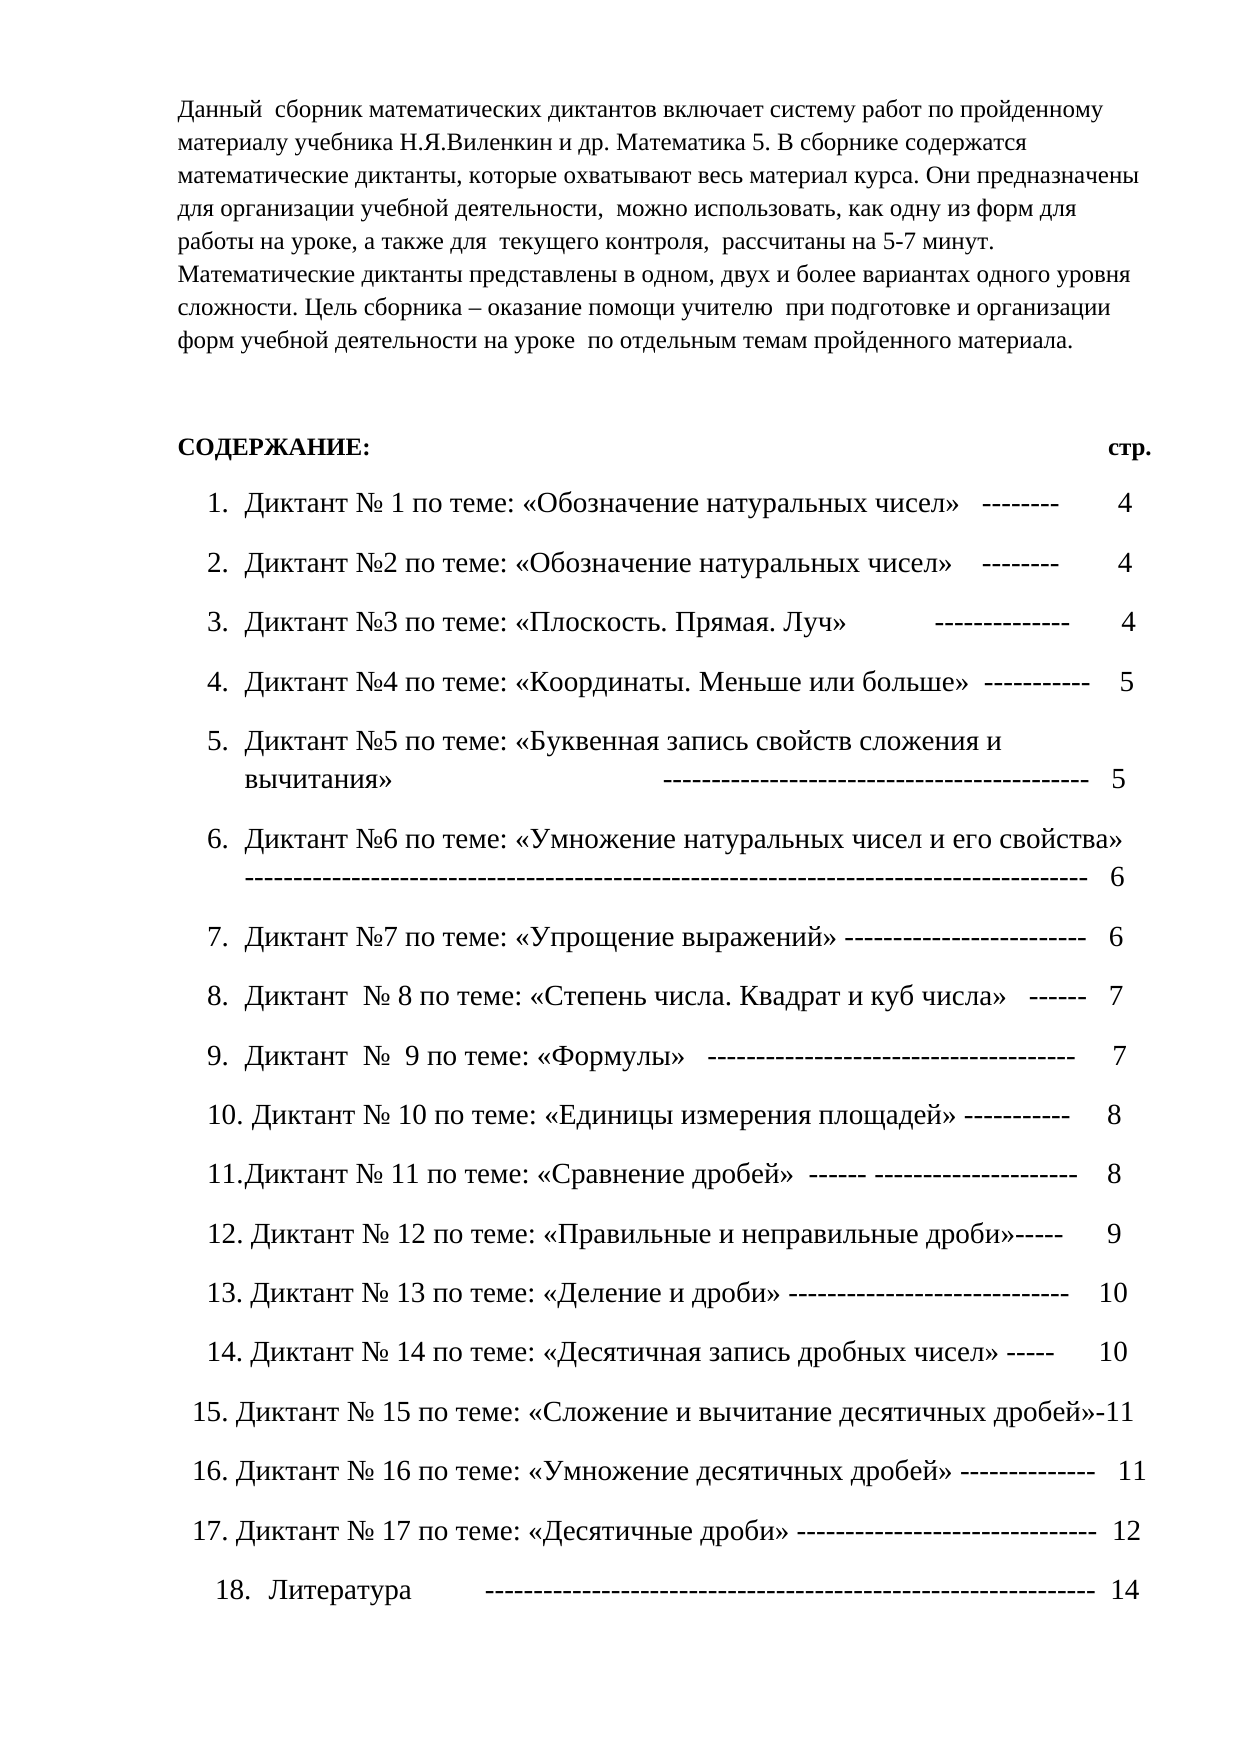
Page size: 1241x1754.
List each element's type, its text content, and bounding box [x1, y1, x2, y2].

list Диктант № 10 по теме: «Единицы измерения площадей» ----------- 8 [207, 1097, 1152, 1131]
list Диктант №3 по теме: «Плоскость. Прямая. Луч» -------------- 4 [207, 604, 1152, 638]
text 14. Диктант № 14 по теме: «Десятичная запись дробных чисел» ----- 10 [177, 1334, 1152, 1368]
list Литература --------------------------------------------------------------- 14 [215, 1572, 1152, 1606]
text Данный сборник математических диктантов включает систему работ по пройденному материалу учебника Н.Я.Виленкин и др. Математика 5. В сборнике содержатся математические диктанты, которые охватывают весь материал курса. Они предназначены для организации учебной деятельности, можно использовать, как одну из форм для работы на уроке, а также для текущего контроля, рассчитаны на 5-7 минут. Математические диктанты представлены в одном, двух и более вариантах одного уровня сложности. Цель сборника – оказание помощи учителю при подготовке и организации форм учебной деятельности на уроке по отдельным темам пройденного материала. [177, 94, 1152, 353]
list Диктант №6 по теме: «Умножение натуральных чисел и его свойства» --------------------------------------------------------------------------------------- 6 [207, 821, 1152, 893]
text 12. Диктант № 12 по теме: «Правильные и неправильные дроби»----- 9 [207, 1216, 1152, 1249]
list Диктант № 9 по теме: «Формулы» -------------------------------------- 7 [207, 1038, 1152, 1071]
list Диктант №7 по теме: «Упрощение выражений» ------------------------- 6 [207, 919, 1152, 952]
text 13. Диктант № 13 по теме: «Деление и дроби» ----------------------------- 10 [177, 1275, 1152, 1309]
text 16. Диктант № 16 по теме: «Умножение десятичных дробей» -------------- 11 [177, 1453, 1152, 1487]
list Диктант №2 по теме: «Обозначение натуральных чисел» -------- 4 [207, 545, 1152, 578]
list Диктант № 1 по теме: «Обозначение натуральных чисел» -------- 4 [207, 486, 1152, 519]
text СОДЕРЖАНИЕ: стр. [177, 432, 1152, 460]
list Диктант № 11 по теме: «Сравнение дробей» ------ --------------------- 8 [207, 1156, 1152, 1190]
list Диктант №5 по теме: «Буквенная запись свойств сложения и вычитания» -------------------------------------------- 5 [207, 723, 1152, 795]
list Диктант № 8 по теме: «Степень числа. Квадрат и куб числа» ------ 7 [207, 978, 1152, 1012]
list Диктант №4 по теме: «Координаты. Меньше или больше» ----------- 5 [207, 664, 1152, 697]
text 17. Диктант № 17 по теме: «Десятичные дроби» ------------------------------- 12 [177, 1513, 1152, 1546]
text 15. Диктант № 15 по теме: «Сложение и вычитание десятичных дробей»-11 [177, 1394, 1152, 1427]
